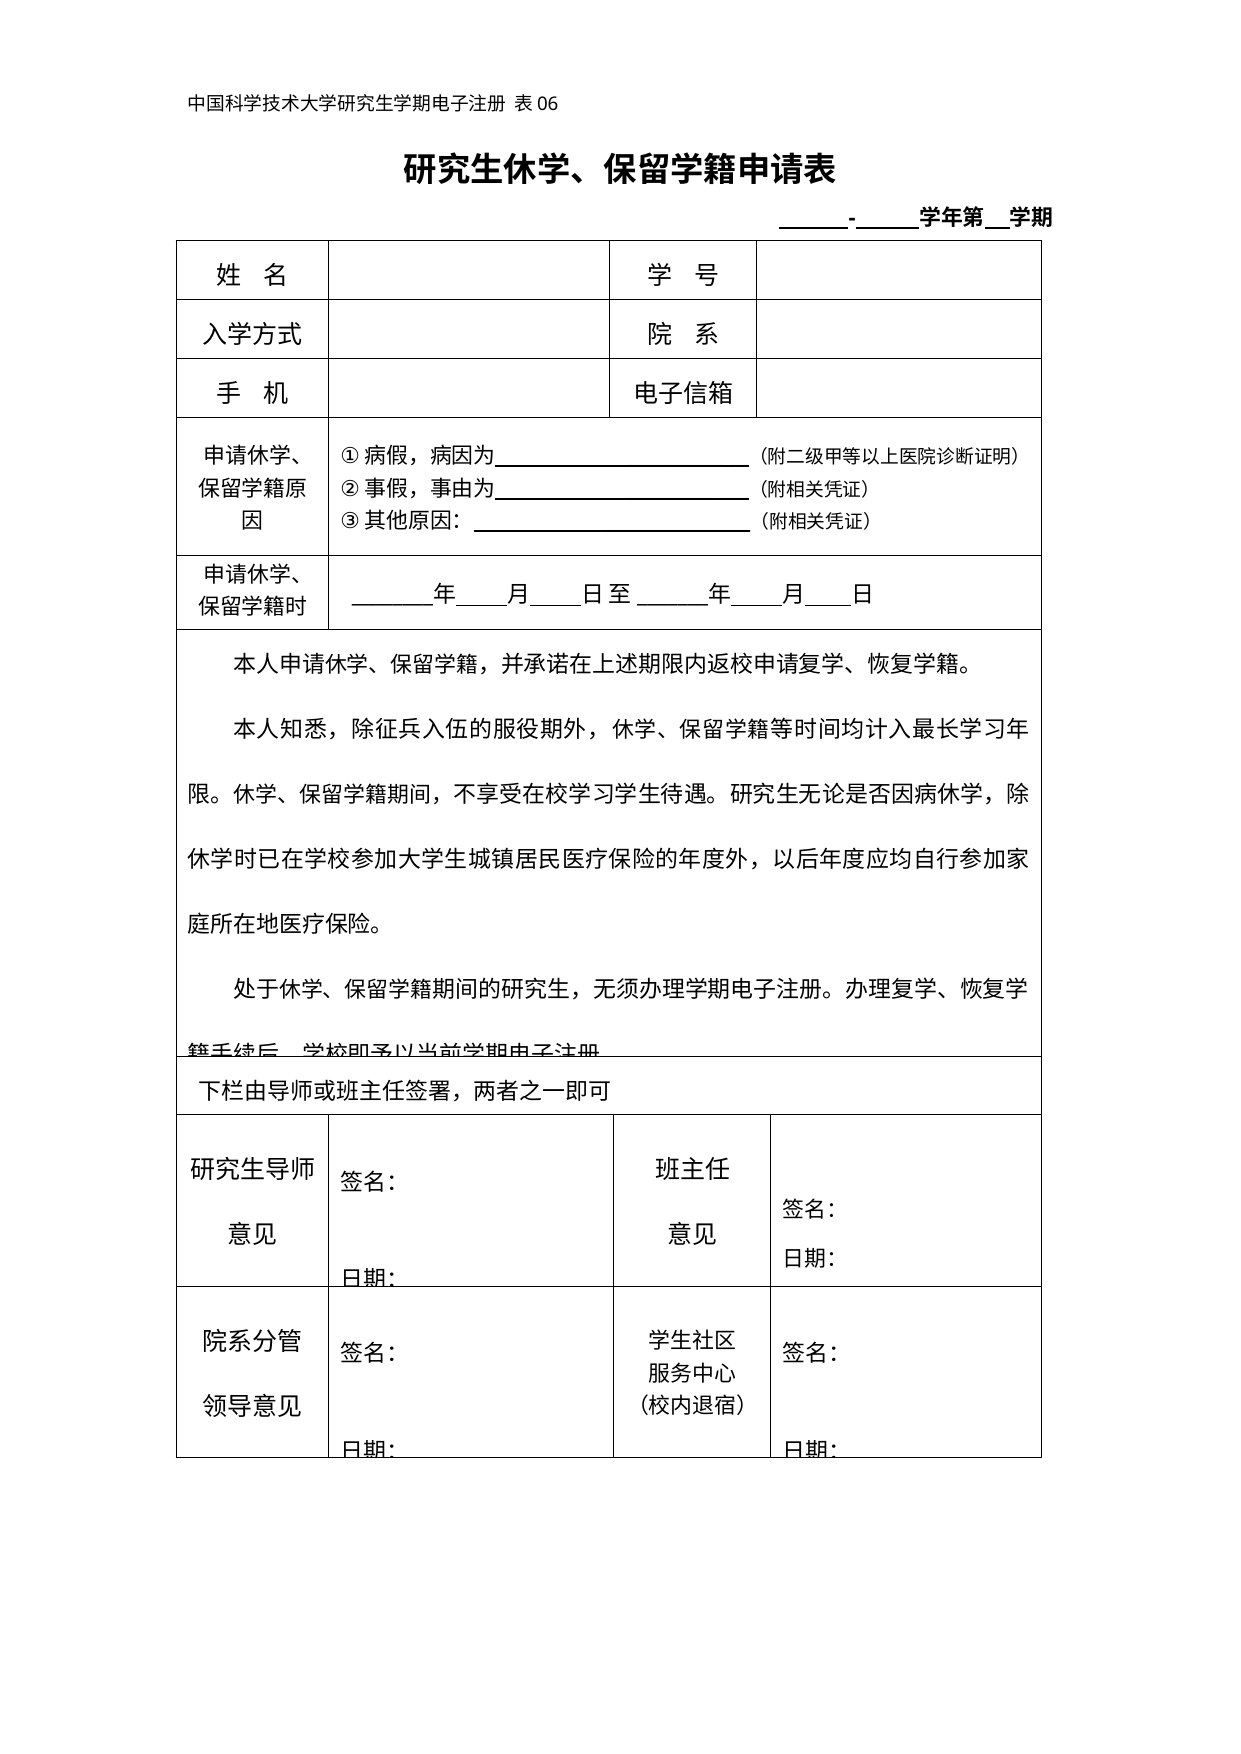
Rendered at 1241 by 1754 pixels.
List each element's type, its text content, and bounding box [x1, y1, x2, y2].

table_cell ①病假，病因为 __________ __（附二级甲等以上医院诊断证明） ②事假，事由为 _________ ___（附相关凭证） ③其他原因： _______________（附相关凭证） [329, 418, 1041, 555]
table_cell 入学方式 [177, 300, 328, 358]
table_header 学 号 [610, 241, 756, 299]
table_cell [329, 359, 609, 417]
table_cell 院系分管 领导意见 [177, 1287, 328, 1457]
table_cell 下栏由导师或班主任签署，两者之一即可 [177, 1057, 1041, 1114]
table_header 姓 名 [177, 241, 328, 299]
table_cell 电子信箱 [610, 359, 756, 417]
table_cell [757, 359, 1041, 417]
title 研究生休学、保留学籍申请表 [187, 135, 1053, 200]
table_cell 申请休学、 保留学籍原因 [177, 418, 328, 555]
table_header [329, 241, 609, 299]
table_cell 签名： 日期： [329, 1115, 613, 1286]
table_cell 研究生导师意见 [177, 1115, 328, 1286]
table_cell 手 机 [177, 359, 328, 417]
table_cell 学生社区 服务中心 （校内退宿） [614, 1287, 770, 1457]
table_cell 班主任 意见 [614, 1115, 770, 1286]
title - 学年第 学期 [187, 200, 1053, 232]
table_cell [757, 300, 1041, 358]
table_cell 签名： 日期： [771, 1287, 1041, 1457]
table_cell [329, 300, 609, 358]
table_cell 本人申请休学、保留学籍，并承诺在上述期限内返校申请复学、恢复学籍。 本人知悉，除征兵入伍的服役期外，休学、保留学籍等时间均计入最长学习年限。休学、保留学籍期间，不享受在校学习学生待遇。研究生无论是否因病休学，除休学时已在学校参加大学生城镇居民医疗保险的年度外，以后年度应均自行参加家庭所在地医疗保险。 处于休学、保留学籍期间的研究生，无须办理学期电子注册。办理复学、恢复学籍手续后，学校即予以当前学期电子注册。 休学、保留学籍期满，在期满前未提出复学申请或者未继续申请休学的；休学、保留学籍累计时间已达到2年，未提出复学申请或者申请复学经学校复查不合格的，学校予以退学处理。 本人签名： 年 月 日 [177, 630, 1041, 1056]
table_cell 签名： 日期： [771, 1115, 1041, 1286]
table_cell 申请休学、 保留学籍时间 [177, 556, 328, 629]
table_cell 院 系 [610, 300, 756, 358]
table_cell ________年 月 日 至 _______年 月 日 [329, 556, 1041, 629]
table_header [757, 241, 1041, 299]
table_cell 签名： 日期： [329, 1287, 613, 1457]
